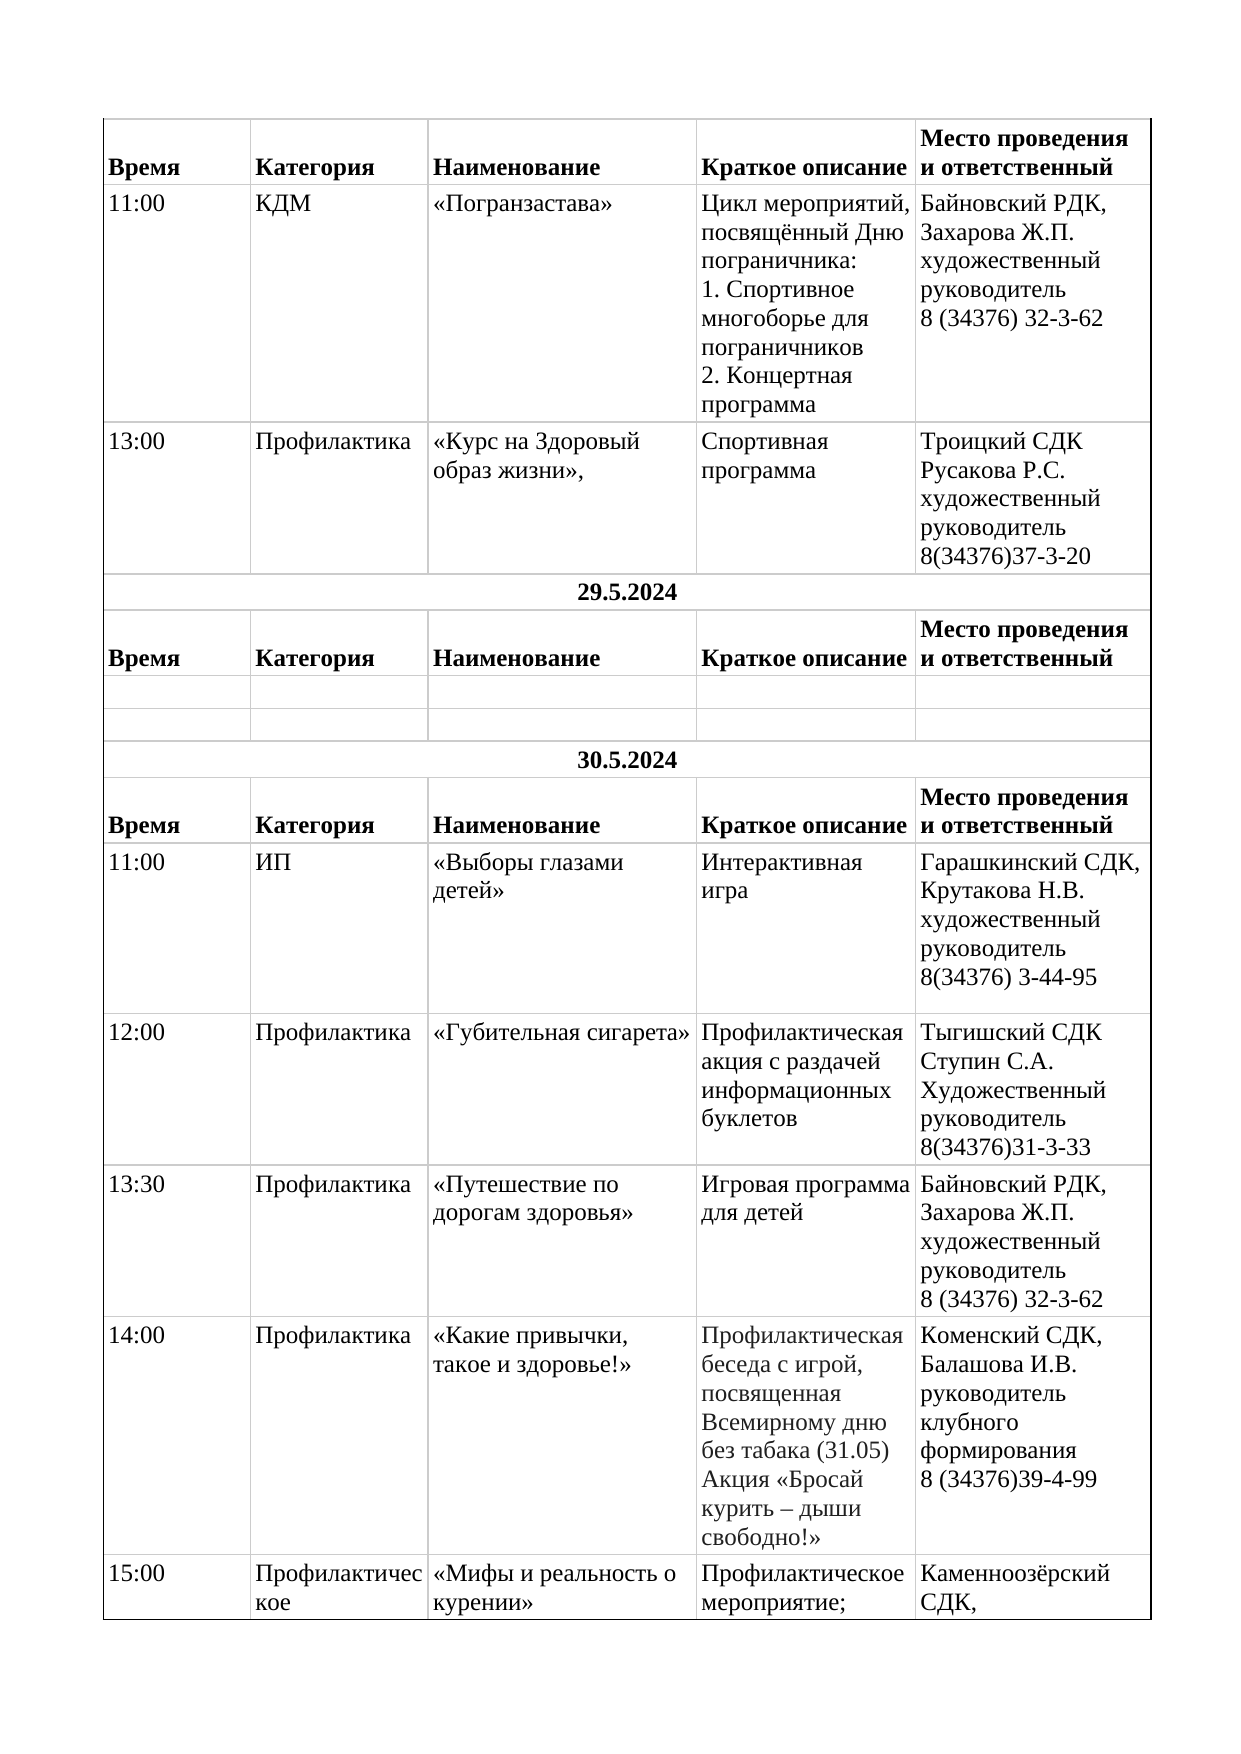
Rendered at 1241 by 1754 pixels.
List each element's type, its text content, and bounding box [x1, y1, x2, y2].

table_cell Время [104, 120, 250, 183]
table_cell «Погранзастава» [429, 185, 696, 421]
table_cell Игровая программа для детей [697, 1166, 915, 1316]
table_cell 14:00 [104, 1317, 250, 1553]
table_cell Категория [251, 120, 427, 183]
table_cell [104, 709, 250, 740]
table_cell Цикл мероприятий, посвящённый Дню пограничника: 1. Спортивное многоборье для пограничников 2. Концертная программа [697, 185, 915, 421]
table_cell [251, 1555, 427, 1619]
table_cell 29.5.2024 [104, 575, 1150, 609]
table_cell Троицкий СДК Русакова Р.С. художественный руководитель 8(34376)37-3-20 [916, 423, 1150, 573]
table_cell 13:30 [104, 1166, 250, 1316]
table_cell Место проведения и ответственный [916, 778, 1150, 842]
table_cell Профилактика [251, 1014, 427, 1164]
table_cell 15:00 [104, 1555, 250, 1619]
table_cell [104, 676, 250, 707]
table_cell [916, 676, 1150, 707]
table_cell Байновский РДК, Захарова Ж.П. художественный руководитель 8 (34376) 32-3-62 [916, 185, 1150, 421]
table_cell 11:00 [104, 185, 250, 421]
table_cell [429, 1555, 696, 1619]
table_cell Категория [251, 778, 427, 842]
table_cell [251, 709, 427, 740]
table_cell «Губительная сигарета» [429, 1014, 696, 1164]
table_cell Время [104, 778, 250, 842]
table_cell [429, 676, 696, 707]
table_cell 30.5.2024 [104, 742, 1150, 777]
table_cell «Выборы глазами детей» [429, 844, 696, 1012]
table_cell Коменский СДК, Балашова И.В. руководитель клубного формирования 8 (34376)39-4-99 [916, 1317, 1150, 1553]
table_cell [251, 676, 427, 707]
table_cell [916, 1555, 1150, 1619]
table_cell ИП [251, 844, 427, 1012]
table_cell Профилактика [251, 1317, 427, 1553]
table_cell Профилактическая акция с раздачей информационных буклетов [697, 1014, 915, 1164]
table_cell Категория [251, 611, 427, 675]
table_cell Профилактика [251, 1166, 427, 1316]
table_cell Наименование [429, 778, 696, 842]
table_cell Наименование [429, 611, 696, 675]
table_cell Время [104, 611, 250, 675]
table_cell Место проведения и ответственный [916, 120, 1150, 183]
table_cell «Путешествие по дорогам здоровья» [429, 1166, 696, 1316]
table_cell 12:00 [104, 1014, 250, 1164]
table_cell Спортивная программа [697, 423, 915, 573]
table_cell Краткое описание [697, 778, 915, 842]
table_cell КДМ [251, 185, 427, 421]
table_cell «Какие привычки, такое и здоровье!» [429, 1317, 696, 1553]
table_cell Краткое описание [697, 120, 915, 183]
table_cell 13:00 [104, 423, 250, 573]
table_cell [697, 1555, 915, 1619]
table_cell Байновский РДК, Захарова Ж.П. художественный руководитель 8 (34376) 32-3-62 [916, 1166, 1150, 1316]
table_cell 11:00 [104, 844, 250, 1012]
table_cell Интерактивная игра [697, 844, 915, 1012]
table_cell [697, 709, 915, 740]
table_cell Профилактическая беседа с игрой, посвященная Всемирному дню без табака (31.05) Акция «Бросай курить – дыши свободно!» [697, 1317, 915, 1553]
table_cell Профилактика [251, 423, 427, 573]
table_cell Наименование [429, 120, 696, 183]
table_cell [916, 709, 1150, 740]
table_cell Место проведения и ответственный [916, 611, 1150, 675]
table_cell Гарашкинский СДК, Крутакова Н.В. художественный руководитель 8(34376) 3-44-95 [916, 844, 1150, 1012]
table_cell [429, 709, 696, 740]
table_cell Тыгишский СДК Ступин С.А. Художественный руководитель 8(34376)31-3-33 [916, 1014, 1150, 1164]
table_cell [697, 676, 915, 707]
table_cell «Курс на Здоровый образ жизни», [429, 423, 696, 573]
table_cell Краткое описание [697, 611, 915, 675]
